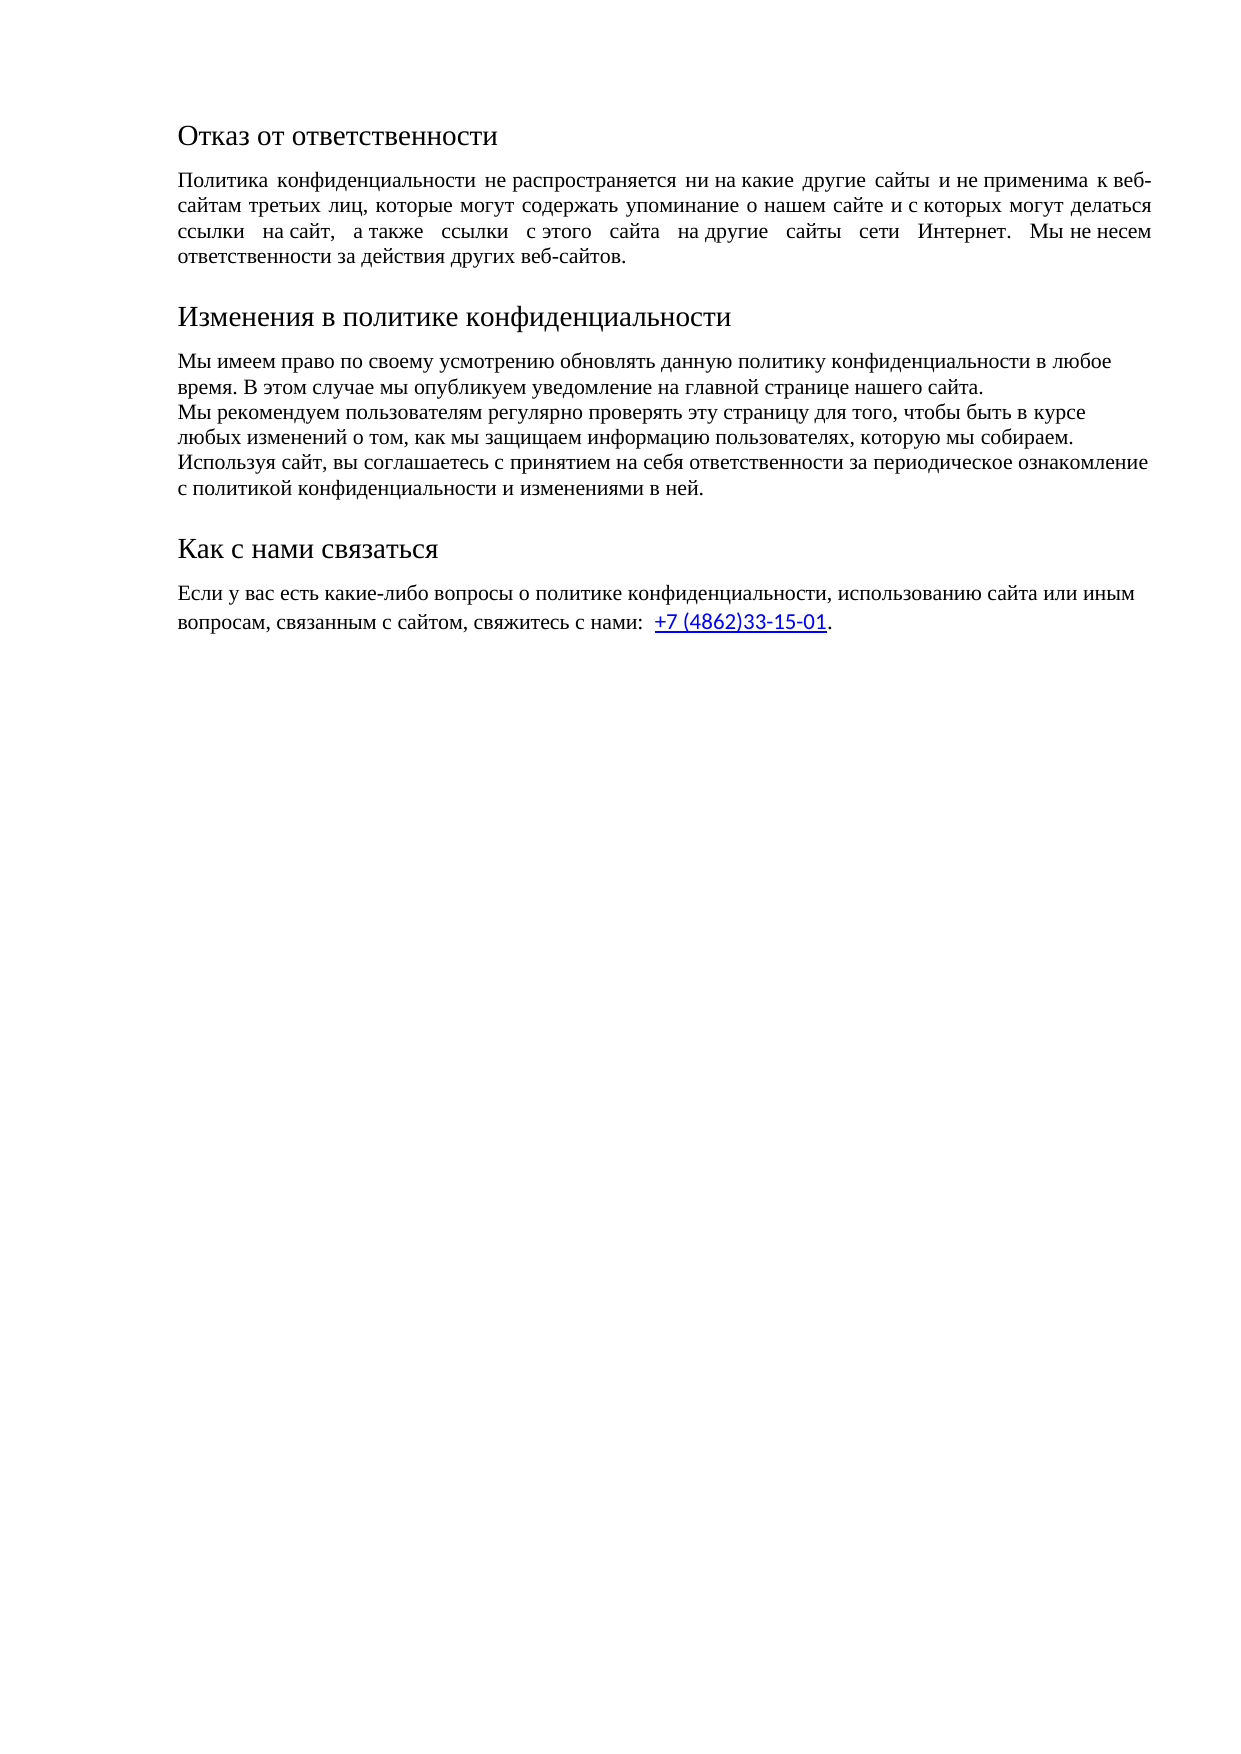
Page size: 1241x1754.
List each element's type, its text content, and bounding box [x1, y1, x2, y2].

text Политика конфиденциальности не распространяется ни на какие другие сайты и не применима к веб-сайтам третьих лиц, которые могут содержать упоминание о нашем сайте и с которых могут делаться ссылки на сайт, а также ссылки с этого сайта на другие сайты сети Интернет. Мы не несем ответственности за действия других веб-сайтов. [177, 167, 1152, 268]
text Отказ от ответственности [177, 118, 1152, 152]
text Мы имеем право по своему усмотрению обновлять данную политику конфиденциальности в любое время. В этом случае мы опубликуем уведомление на главной странице нашего сайта. Мы рекомендуем пользователям регулярно проверять эту страницу для того, чтобы быть в курсе любых изменений о том, как мы защищаем информацию пользователях, которую мы собираем. Используя сайт, вы соглашаетесь с принятием на себя ответственности за периодическое ознакомление с политикой конфиденциальности и изменениями в ней. [177, 348, 1152, 500]
text Если у вас есть какие-либо вопросы о политике конфиденциальности, использованию сайта или иным вопросам, связанным с сайтом, свяжитесь с нами: +7 (4862)33-15-01. [177, 580, 1152, 635]
text Изменения в политике конфиденциальности [177, 299, 1152, 333]
text Как с нами связаться [177, 531, 1152, 564]
